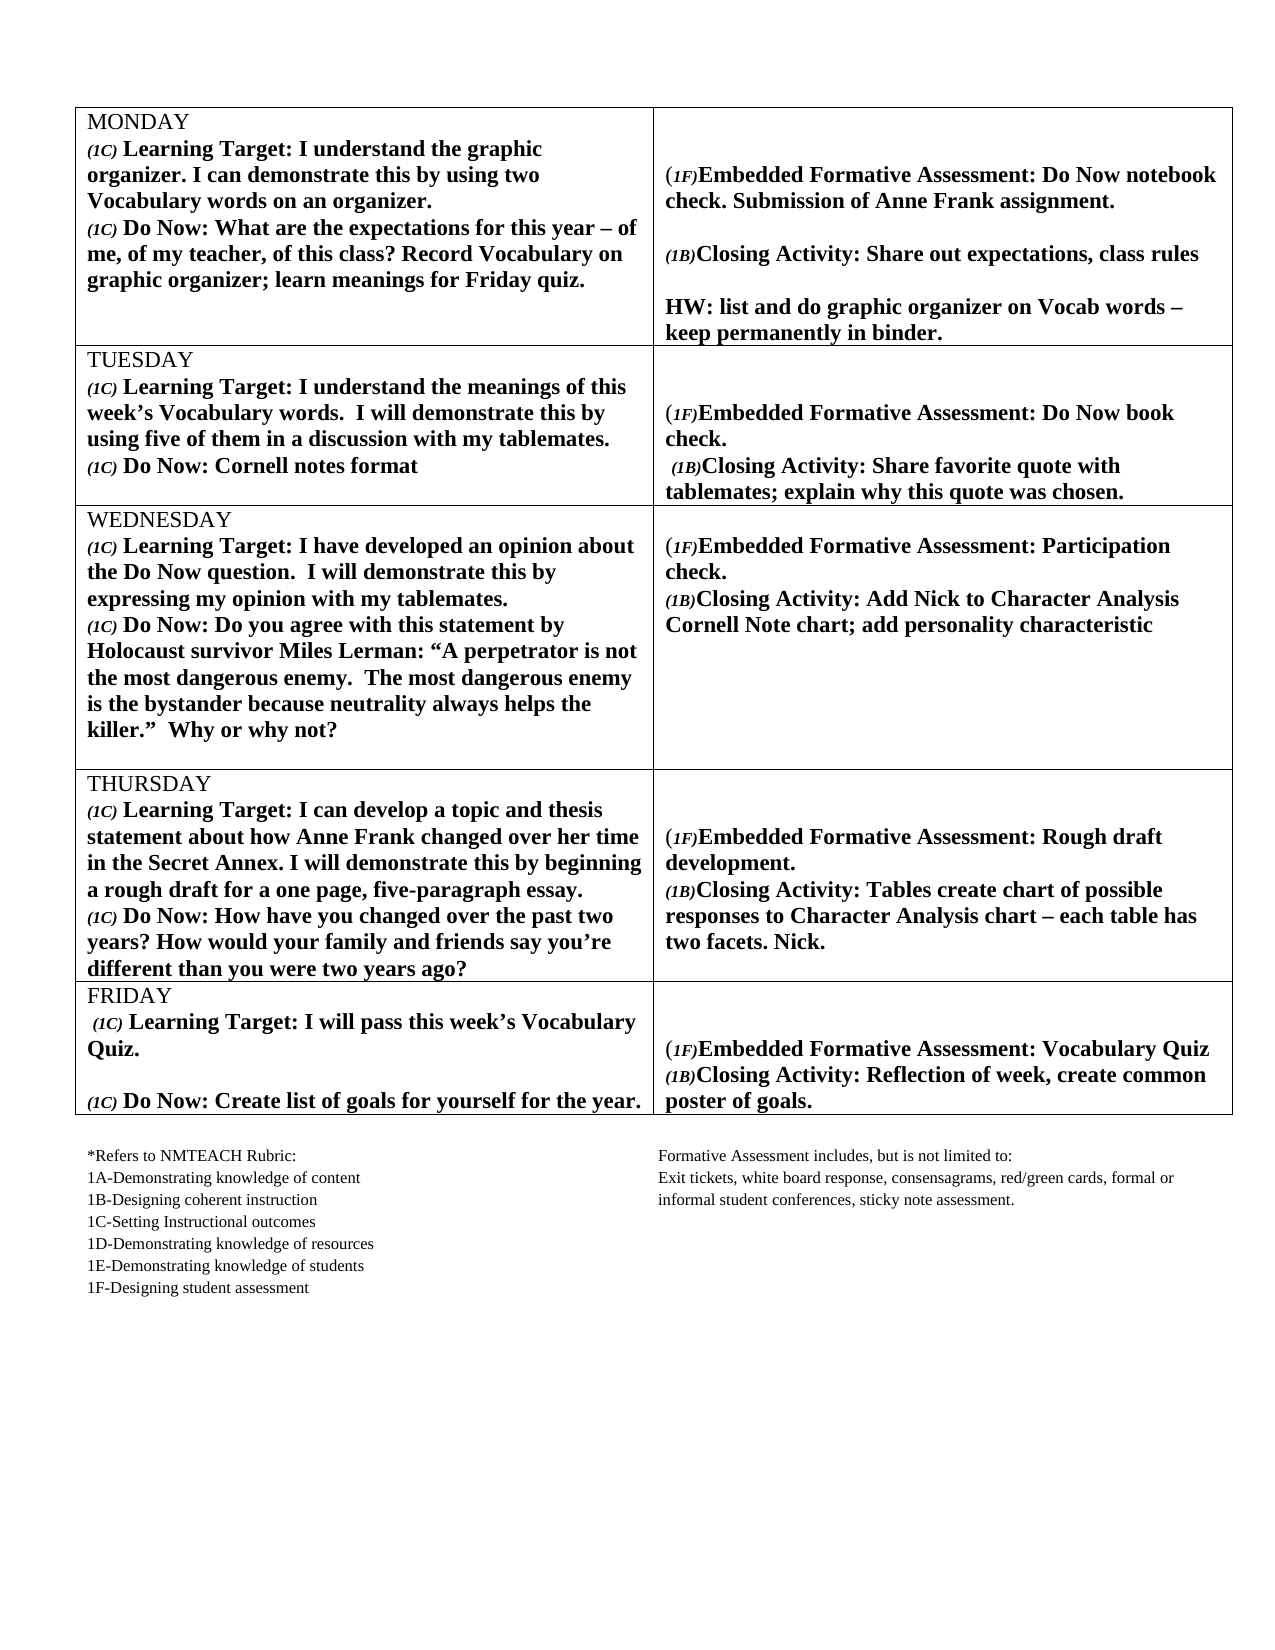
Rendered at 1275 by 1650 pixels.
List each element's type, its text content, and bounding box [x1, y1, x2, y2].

table_cell (1F)Embedded Formative Assessment: Vocabulary Quiz (1B)Closing Activity: Reflection of week, create common poster of goals. [654, 982, 1232, 1114]
table_cell TUESDAY (1C) Learning Target: I understand the meanings of this week’s Vocabulary words. I will demonstrate this by using five of them in a discussion with my tablemates. (1C) Do Now: Cornell notes format [76, 346, 653, 504]
table_header Formative Assessment includes, but is not limited to: Exit tickets, white board response, consensagrams, red/green cards, formal or informal student conferences, sticky note assessment. [647, 1146, 1199, 1301]
table_cell WEDNESDAY (1C) Learning Target: I have developed an opinion about the Do Now question. I will demonstrate this by expressing my opinion with my tablemates. (1C) Do Now: Do you agree with this statement by Holocaust survivor Miles Lerman: “A perpetrator is not the most dangerous enemy. The most dangerous enemy is the bystander because neutrality always helps the killer.” Why or why not? [76, 506, 653, 769]
table_cell THURSDAY (1C) Learning Target: I can develop a topic and thesis statement about how Anne Frank changed over her time in the Secret Annex. I will demonstrate this by beginning a rough draft for a one page, five-paragraph essay. (1C) Do Now: How have you changed over the past two years? How would your family and friends say you’re different than you were two years ago? [76, 770, 653, 981]
table_cell FRIDAY (1C) Learning Target: I will pass this week’s Vocabulary Quiz. (1C) Do Now: Create list of goals for yourself for the year. [76, 982, 653, 1114]
table_header (1F)Embedded Formative Assessment: Do Now notebook check. Submission of Anne Frank assignment. (1B)Closing Activity: Share out expectations, class rules HW: list and do graphic organizer on Vocab words – keep permanently in binder. [654, 108, 1232, 345]
table_cell (1F)Embedded Formative Assessment: Participation check. (1B)Closing Activity: Add Nick to Character Analysis Cornell Note chart; add personality characteristic [654, 506, 1232, 769]
table_header *Refers to NMTEACH Rubric: 1A-Demonstrating knowledge of content 1B-Designing coherent instruction 1C-Setting Instructional outcomes 1D-Demonstrating knowledge of resources 1E-Demonstrating knowledge of students 1F-Designing student assessment [76, 1146, 646, 1301]
table_header MONDAY (1C) Learning Target: I understand the graphic organizer. I can demonstrate this by using two Vocabulary words on an organizer. (1C) Do Now: What are the expectations for this year – of me, of my teacher, of this class? Record Vocabulary on graphic organizer; learn meanings for Friday quiz. [76, 108, 653, 345]
table_cell (1F)Embedded Formative Assessment: Rough draft development. (1B)Closing Activity: Tables create chart of possible responses to Character Analysis chart – each table has two facets. Nick. [654, 770, 1232, 981]
table_cell (1F)Embedded Formative Assessment: Do Now book check. (1B)Closing Activity: Share favorite quote with tablemates; explain why this quote was chosen. [654, 346, 1232, 504]
